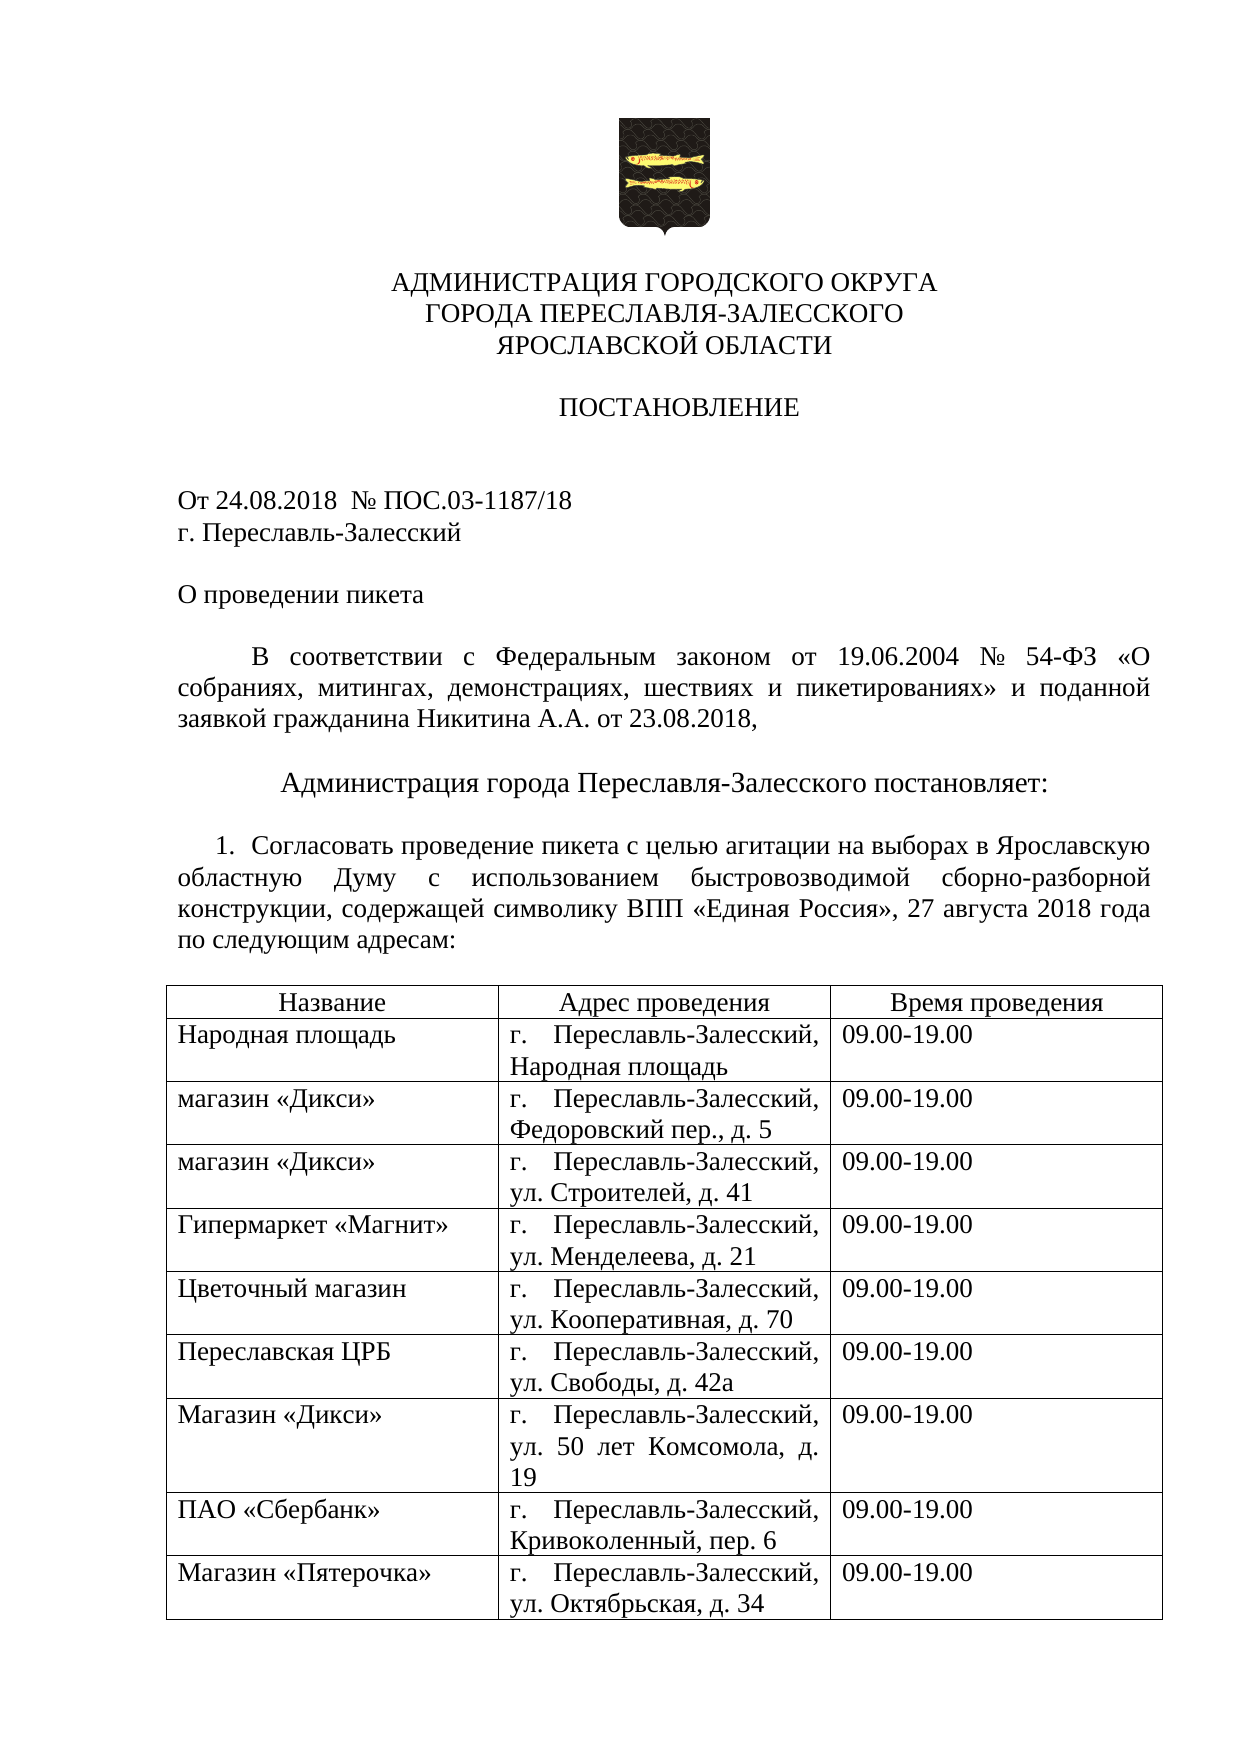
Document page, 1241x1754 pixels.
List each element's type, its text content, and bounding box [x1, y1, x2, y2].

text ПОСТАНОВЛЕНИЕ [207, 391, 1152, 422]
table_cell магазин «Дикси» [167, 1145, 498, 1207]
table_cell 09.00-19.00 [831, 1145, 1162, 1207]
table_cell ПАО «Сбербанк» [167, 1493, 498, 1555]
table_cell 09.00-19.00 [831, 1399, 1162, 1492]
table_cell г. Переславль-Залесский, ул. Строителей, д. 41 [499, 1145, 830, 1207]
text В соответствии с Федеральным законом от 19.06.2004 № 54-ФЗ «О собраниях, митингах, демонстрациях, шествиях и пикетированиях» и поданной заявкой гражданина Никитина А.А. от 23.08.2018, [177, 640, 1152, 734]
table_cell магазин «Дикси» [167, 1082, 498, 1144]
table_cell Магазин «Пятерочка» [167, 1556, 498, 1618]
table_cell г. Переславль-Залесский, ул. 50 лет Комсомола, д. 19 [499, 1399, 830, 1492]
table_cell г. Переславль-Залесский, ул. Свободы, д. 42а [499, 1335, 830, 1397]
table_header Название [167, 986, 498, 1017]
table_cell Народная площадь [167, 1019, 498, 1081]
table_cell 09.00-19.00 [831, 1493, 1162, 1555]
table_cell г. Переславль-Залесский, ул. Менделеева, д. 21 [499, 1209, 830, 1271]
table_cell Гипермаркет «Магнит» [167, 1209, 498, 1271]
table_cell г. Переславль-Залесский, Федоровский пер., д. 5 [499, 1082, 830, 1144]
table_cell г. Переславль-Залесский, Народная площадь [499, 1019, 830, 1081]
text г. Переславль-Залесский [177, 516, 1152, 547]
table_cell 09.00-19.00 [831, 1209, 1162, 1271]
text АДМИНИСТРАЦИЯ ГОРОДСКОГО ОКРУГА [177, 266, 1152, 298]
table_cell 09.00-19.00 [831, 1019, 1162, 1081]
table_header Время проведения [831, 986, 1162, 1017]
text ГОРОДА ПЕРЕСЛАВЛЯ-ЗАЛЕССКОГО [177, 298, 1152, 329]
text ЯРОСЛАВСКОЙ ОБЛАСТИ [177, 329, 1152, 360]
table_cell Цветочный магазин [167, 1272, 498, 1334]
text От 24.08.2018 № ПОС.03-1187/18 [177, 484, 1152, 516]
table_cell г. Переславль-Залесский, ул. Октябрьская, д. 34 [499, 1556, 830, 1618]
text О проведении пикета [177, 578, 1152, 609]
table_cell г. Переславль-Залесский, Кривоколенный, пер. 6 [499, 1493, 830, 1555]
table_cell 09.00-19.00 [831, 1082, 1162, 1144]
list Согласовать проведение пикета с целью агитации на выборах в Ярославскую областную Думу с использованием быстровозводимой сборно-разборной конструкции, содержащей символику ВПП «Единая Россия», 27 августа 2018 года по следующим адресам: [177, 829, 1152, 954]
text Администрация города Переславля-Залесского постановляет: [177, 765, 1152, 798]
table_cell Магазин «Дикси» [167, 1399, 498, 1492]
table_cell г. Переславль-Залесский, ул. Кооперативная, д. 70 [499, 1272, 830, 1334]
table_cell 09.00-19.00 [831, 1335, 1162, 1397]
table_cell Переславская ЦРБ [167, 1335, 498, 1397]
table_header Адрес проведения [499, 986, 830, 1017]
table_cell 09.00-19.00 [831, 1272, 1162, 1334]
table_cell 09.00-19.00 [831, 1556, 1162, 1618]
